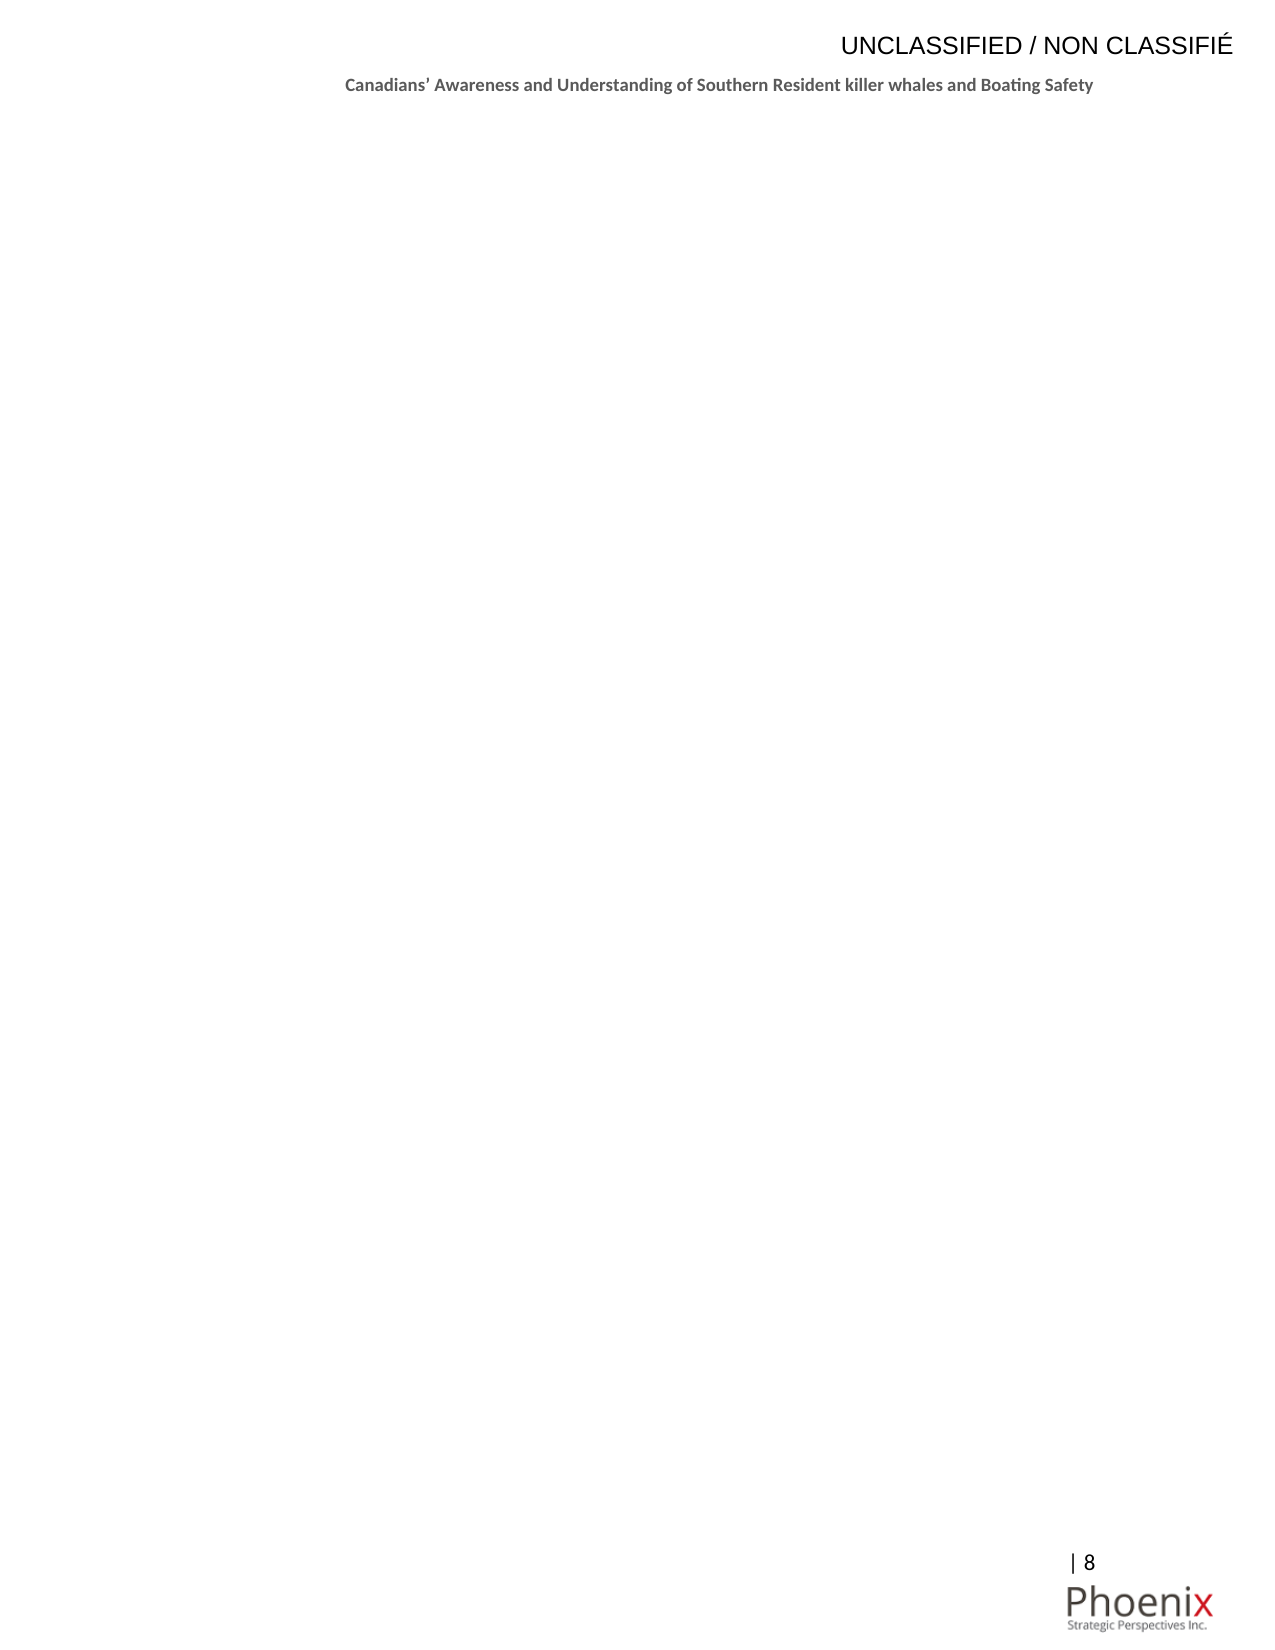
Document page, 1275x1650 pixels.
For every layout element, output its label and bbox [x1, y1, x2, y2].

picture [1062, 1585, 1214, 1636]
